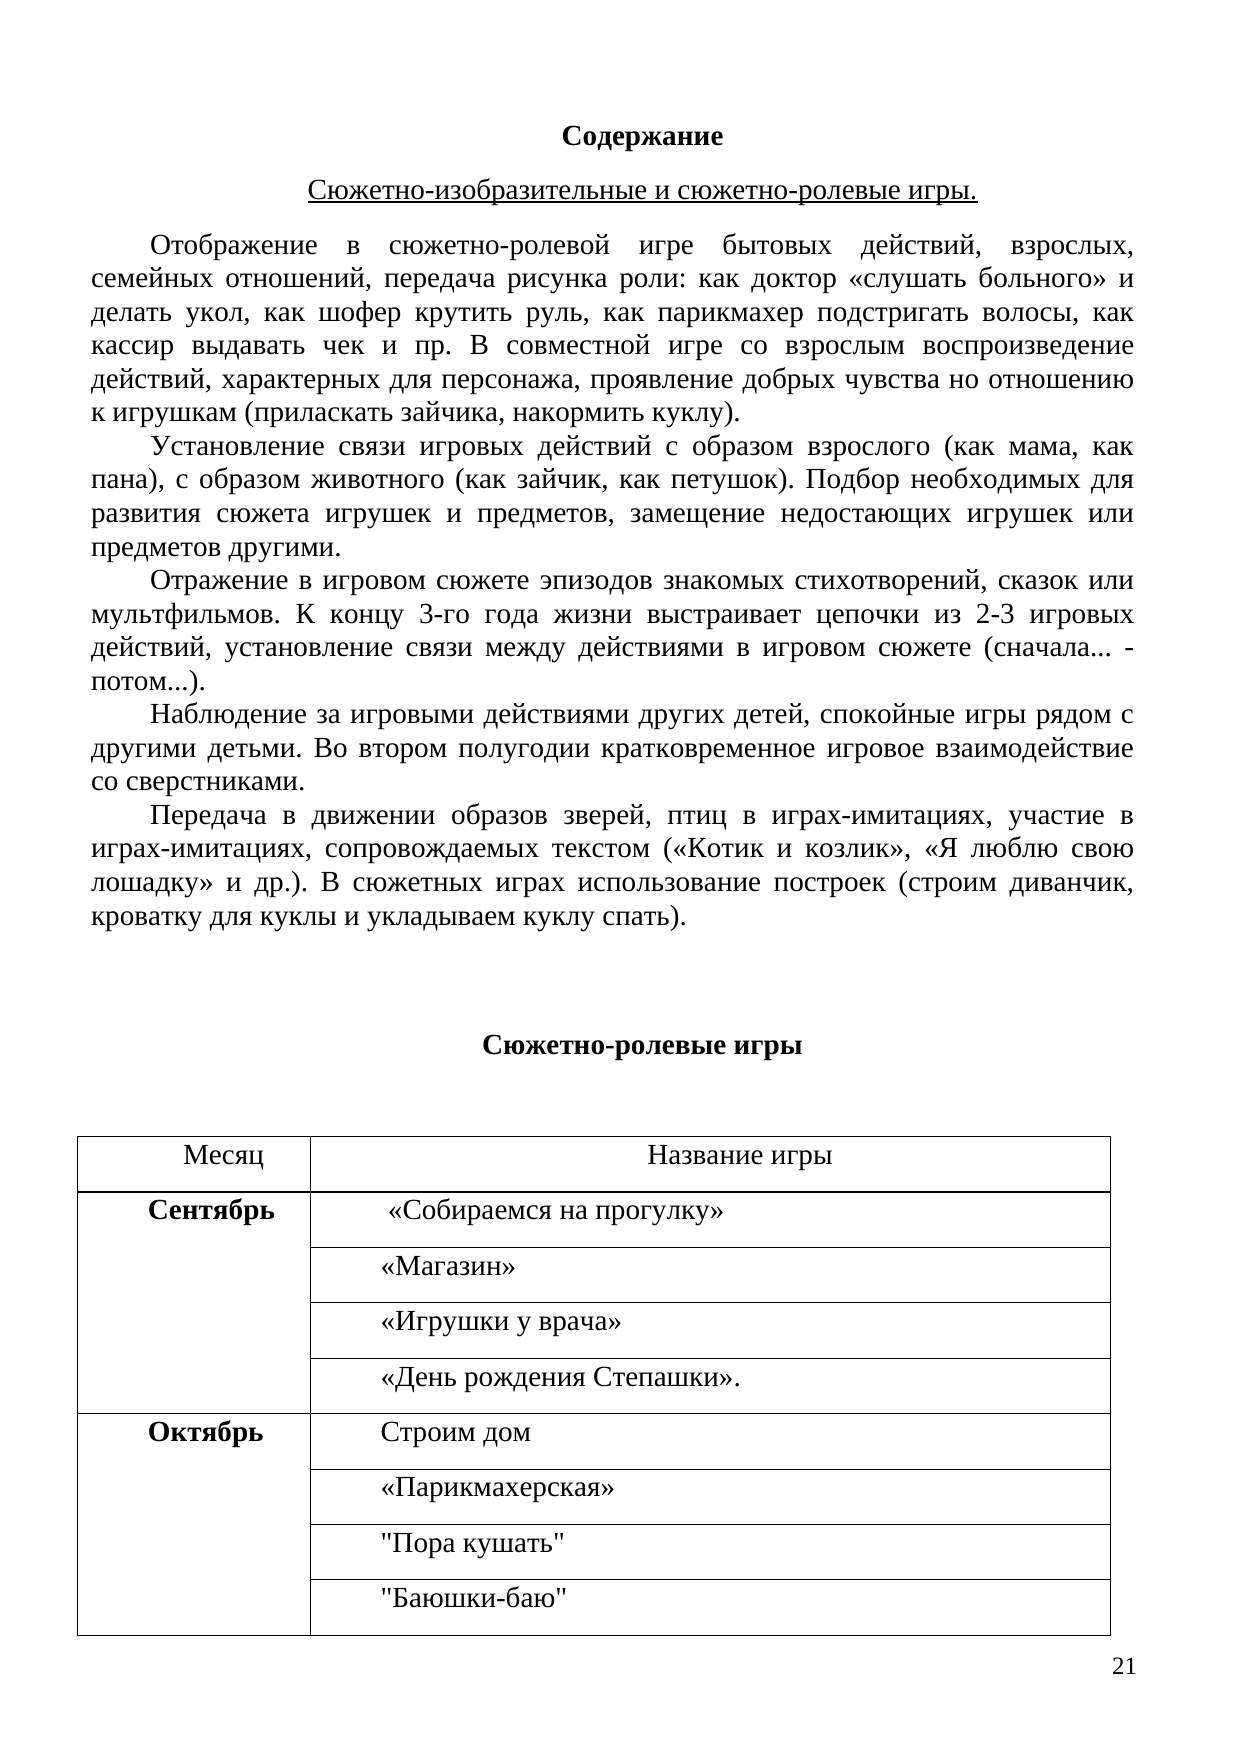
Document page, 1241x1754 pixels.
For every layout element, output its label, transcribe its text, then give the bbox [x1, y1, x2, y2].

table_cell «Игрушки у врача» [311, 1303, 1110, 1358]
text Сюжетно-ролевые игры [89, 1027, 1137, 1061]
table_cell "Баюшки-баю" [311, 1580, 1110, 1635]
table_cell «День рождения Степашки». [311, 1359, 1110, 1413]
table_cell Строим дом [311, 1414, 1110, 1468]
table_cell «Собираемся на прогулку» [311, 1193, 1110, 1247]
text Отражение в игровом сюжете эпизодов знакомых стихотворений, сказок или мультфильмов. К концу 3-го года жизни выстраивает цепочки из 2-3 игровых действий, установление связи между действиями в игровом сюжете (сначала... - потом...). [91, 562, 1135, 696]
text Передача в движении образов зверей, птиц в играх-имитациях, участие в играх-имитациях, сопровождаемых текстом («Котик и козлик», «Я люблю свою лошадку» и др.). В сюжетных играх использование построек (строим диванчик, кроватку для куклы и укладываем куклу спать). [91, 797, 1135, 931]
table_cell Сентябрь [78, 1193, 310, 1413]
table_cell "Пора кушать" [311, 1525, 1110, 1579]
text Сюжетно-изобразительные и сюжетно-ролевые игры. [89, 172, 1137, 206]
table_header Название игры [311, 1137, 1110, 1191]
table_cell «Магазин» [311, 1248, 1110, 1302]
text Установление связи игровых действий с образом взрослого (как мама, как пана), с образом животного (как зайчик, как петушок). Подбор необходимых для развития сюжета игрушек и предметов, замещение недостающих игрушек или предметов другими. [91, 428, 1135, 562]
text Отображение в сюжетно-ролевой игре бытовых действий, взрослых, семейных отношений, передача рисунка роли: как доктор «слушать больного» и делать укол, как шофер крутить руль, как парикмахер подстригать волосы, как кассир выдавать чек и пр. В совместной игре со взрослым воспроизведение действий, характерных для персонажа, проявление добрых чувства но отношению к игрушкам (приласкать зайчика, накормить куклу). [91, 227, 1135, 428]
text Наблюдение за игровыми действиями других детей, спокойные игры рядом с другими детьми. Во втором полугодии кратковременное игровое взаимодействие со сверстниками. [91, 696, 1135, 797]
table_cell Октябрь [78, 1414, 310, 1635]
text Содержание [89, 118, 1137, 152]
table_cell «Парикмахерская» [311, 1470, 1110, 1524]
table_header Месяц [78, 1137, 310, 1191]
